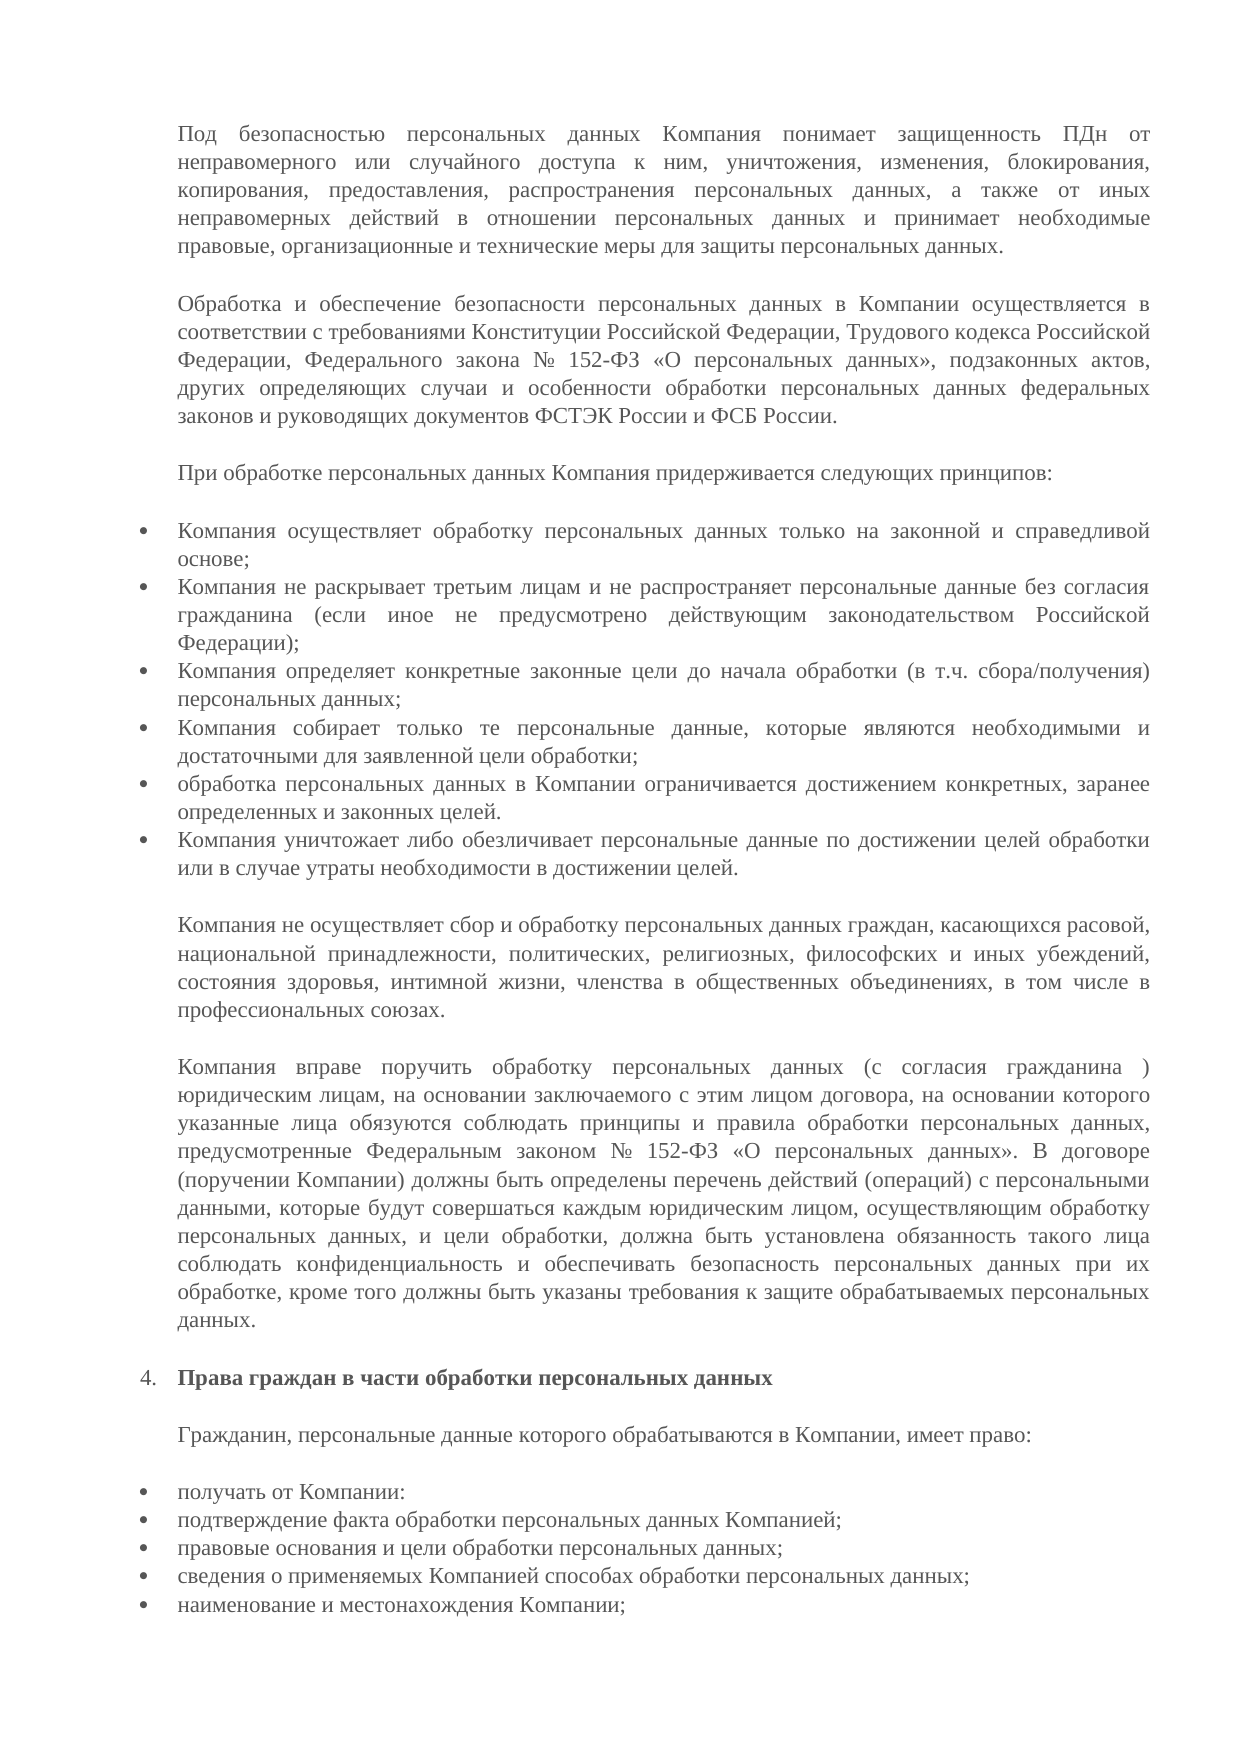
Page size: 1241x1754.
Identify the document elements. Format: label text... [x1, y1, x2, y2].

text Гражданин, персональные данные которого обрабатываются в Компании, имеет право: [177, 1419, 1152, 1447]
text Компания не осуществляет сбор и обработку персональных данных граждан, касающихся расовой, национальной принадлежности, политических, религиозных, философских и иных убеждений, состояния здоровья, интимной жизни, членства в общественных объединениях, в том числе в профессиональных союзах. [177, 910, 1152, 1022]
list Компания уничтожает либо обезличивает персональные данные по достижении целей обработки или в случае утраты необходимости в достижении целей. [140, 824, 1152, 881]
text Под безопасностью персональных данных Компания понимает защищенность ПДн от неправомерного или случайного доступа к ним, уничтожения, изменения, блокирования, копирования, предоставления, распространения персональных данных, а также от иных неправомерных действий в отношении персональных данных и принимает необходимые правовые, организационные и технические меры для защиты персональных данных. [177, 118, 1152, 259]
list Компания осуществляет обработку персональных данных только на законной и справедливой основе; [140, 515, 1152, 571]
list наименование и местонахождения Компании; [140, 1589, 1152, 1617]
list подтверждение факта обработки персональных данных Компанией; [140, 1504, 1152, 1533]
list получать от Компании: [140, 1476, 1152, 1504]
list сведения о применяемых Компанией способах обработки персональных данных; [140, 1561, 1152, 1589]
text Компания вправе поручить обработку персональных данных (с согласия гражданина ) юридическим лицам, на основании заключаемого с этим лицом договора, на основании которого указанные лица обязуются соблюдать принципы и правила обработки персональных данных, предусмотренные Федеральным законом № 152-ФЗ «О персональных данных». В договоре (поручении Компании) должны быть определены перечень действий (операций) с персональными данными, которые будут совершаться каждым юридическим лицом, осуществляющим обработку персональных данных, и цели обработки, должна быть установлена обязанность такого лица соблюдать конфиденциальность и обеспечивать безопасность персональных данных при их обработке, кроме того должны быть указаны требования к защите обрабатываемых персональных данных. [177, 1051, 1152, 1333]
list Компания собирает только те персональные данные, которые являются необходимыми и достаточными для заявленной цели обработки; [140, 712, 1152, 768]
list Права граждан в части обработки персональных данных [140, 1362, 1152, 1390]
list обработка персональных данных в Компании ограничивается достижением конкретных, заранее определенных и законных целей. [140, 768, 1152, 824]
text При обработке персональных данных Компания придерживается следующих принципов: [177, 458, 1152, 486]
text Обработка и обеспечение безопасности персональных данных в Компании осуществляется в соответствии с требованиями Конституции Российской Федерации, Трудового кодекса Российской Федерации, Федерального закона № 152-ФЗ «О персональных данных», подзаконных актов, других определяющих случаи и особенности обработки персональных данных федеральных законов и руководящих документов ФСТЭК России и ФСБ России. [177, 288, 1152, 428]
list правовые основания и цели обработки персональных данных; [140, 1533, 1152, 1561]
list Компания не раскрывает третьим лицам и не распространяет персональные данные без согласия гражданина (если иное не предусмотрено действующим законодательством Российской Федерации); [140, 571, 1152, 656]
list Компания определяет конкретные законные цели до начала обработки (в т.ч. сбора/получения) персональных данных; [140, 656, 1152, 712]
